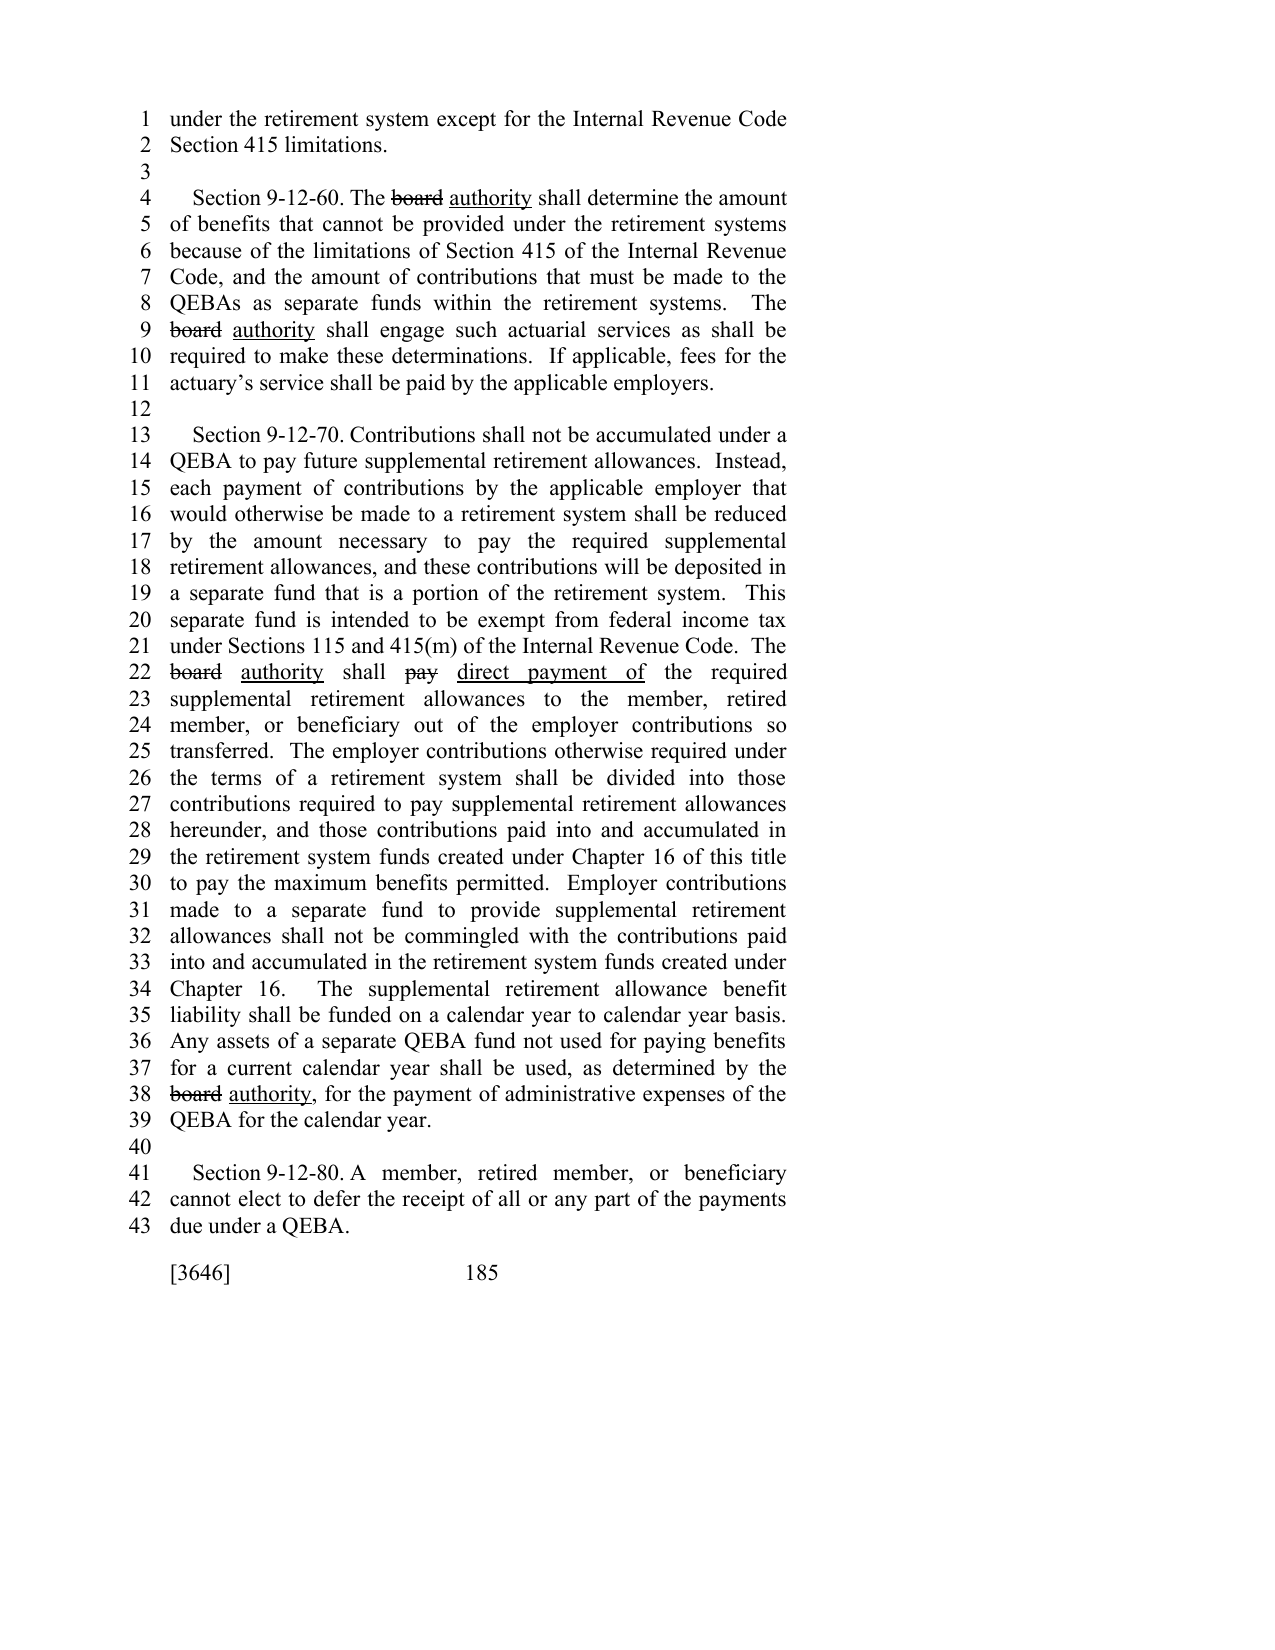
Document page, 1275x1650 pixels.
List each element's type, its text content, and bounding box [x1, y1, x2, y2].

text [169, 105, 787, 158]
text Section 9-12-60. The board authority shall determine the amount of benefits that cannot be provided under the retirement systems because of the limitations of Section 415 of the Internal Revenue Code, and the amount of contributions that must be made to the QEBAs as separate funds within the retirement systems. The board authority shall engage such actuarial services as shall be required to make these determinations. If applicable, fees for the actuary’s service shall be paid by the applicable employers. [169, 184, 787, 395]
text Section 9-12-70. Contributions shall not be accumulated under a QEBA to pay future supplemental retirement allowances. Instead, each payment of contributions by the applicable employer that would otherwise be made to a retirement system shall be reduced by the amount necessary to pay the required supplemental retirement allowances, and these contributions will be deposited in a separate fund that is a portion of the retirement system. This separate fund is intended to be exempt from federal income tax under Sections 115 and 415(m) of the Internal Revenue Code. The board authority shall pay direct payment of the required supplemental retirement allowances to the member, retired member, or beneficiary out of the employer contributions so transferred. The employer contributions otherwise required under the terms of a retirement system shall be divided into those contributions required to pay supplemental retirement allowances hereunder, and those contributions paid into and accumulated in the retirement system funds created under Chapter 16 of this title to pay the maximum benefits permitted. Employer contributions made to a separate fund to provide supplemental retirement allowances shall not be commingled with the contributions paid into and accumulated in the retirement system funds created under Chapter 16. The supplemental retirement allowance benefit liability shall be funded on a calendar year to calendar year basis. Any assets of a separate QEBA fund not used for paying benefits for a current calendar year shall be used, as determined by the board authority, for the payment of administrative expenses of the QEBA for the calendar year. [169, 421, 787, 1133]
text Section 9-12-80. A member, retired member, or beneficiary cannot elect to defer the receipt of all or any part of the payments due under a QEBA. [169, 1159, 787, 1238]
